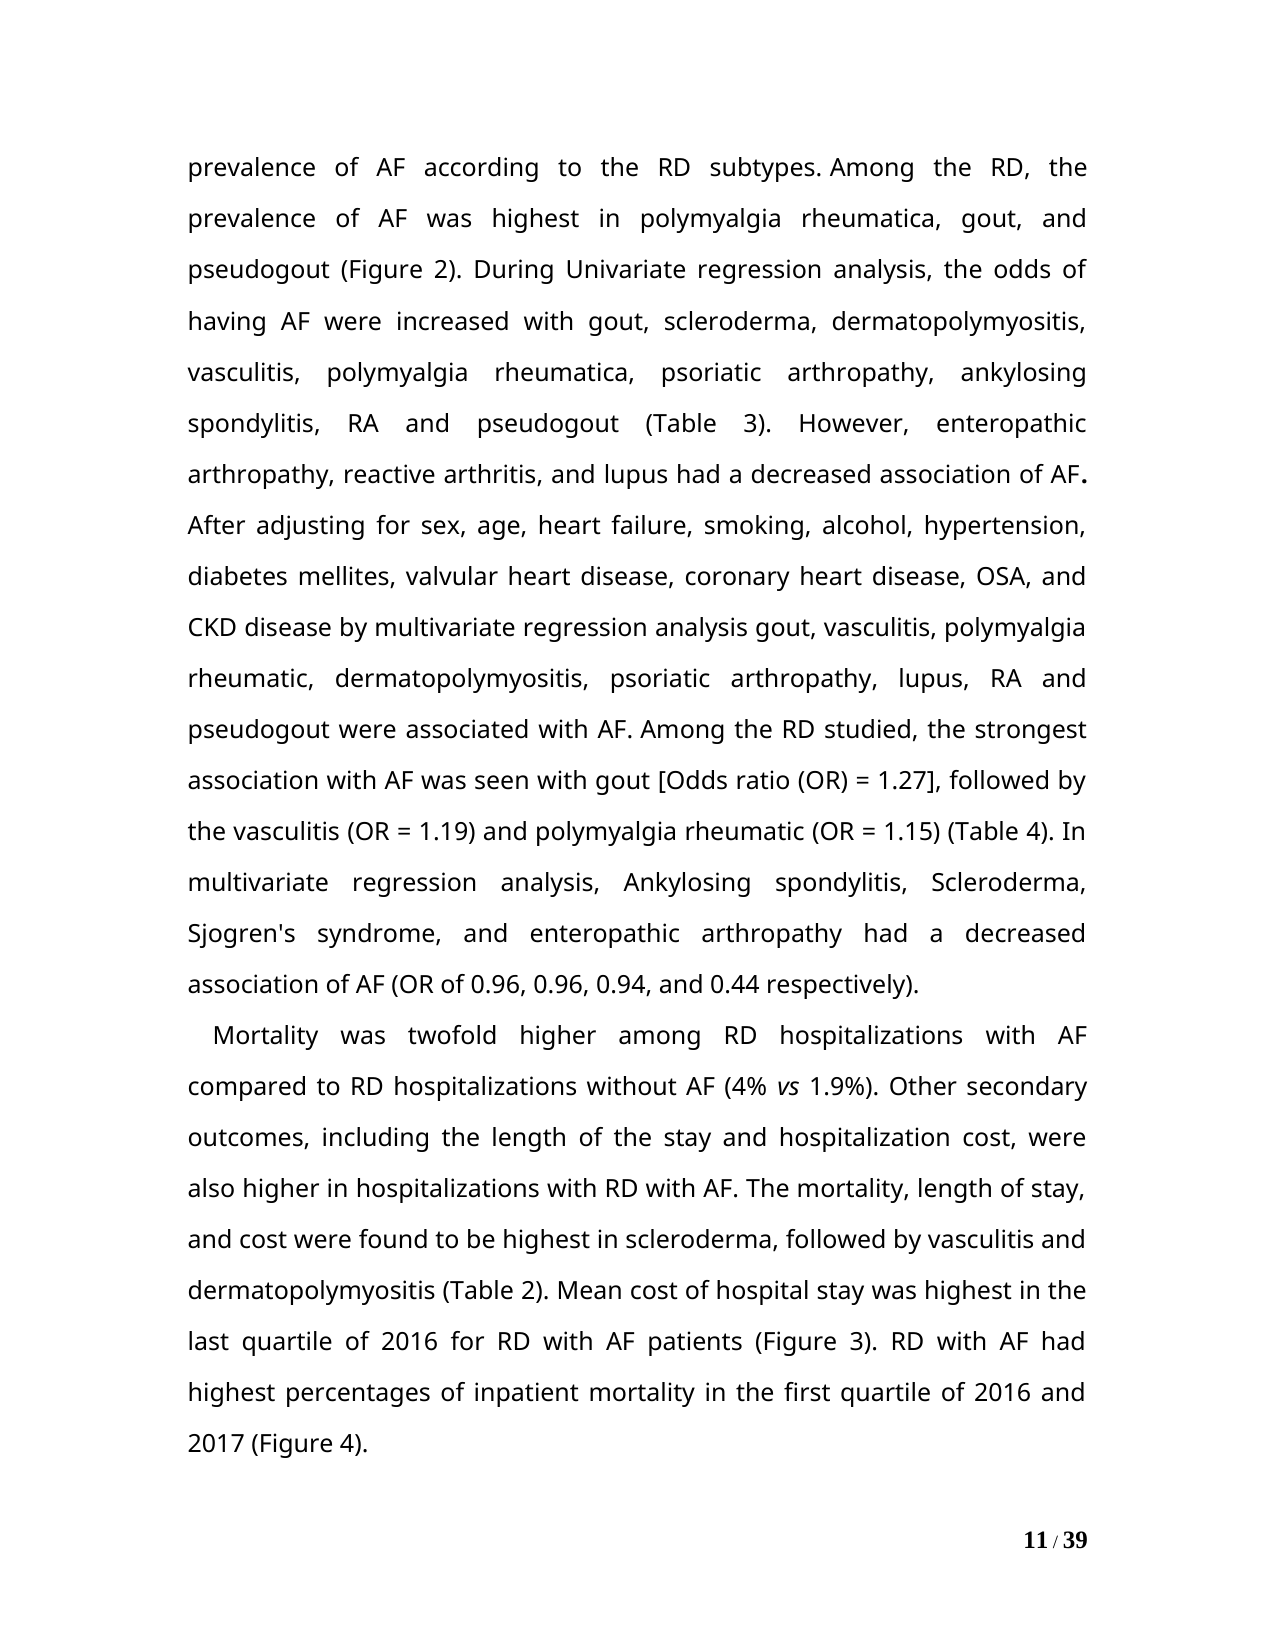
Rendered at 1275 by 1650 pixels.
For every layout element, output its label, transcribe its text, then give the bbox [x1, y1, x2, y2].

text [187, 150, 1087, 1001]
text Mortality was twofold higher among RD hospitalizations with AF compared to RD hospitalizations without AF (4% vs 1.9%). Other secondary outcomes, including the length of the stay and hospitalization cost, were also higher in hospitalizations with RD with AF. The mortality, length of stay, and cost were found to be highest in scleroderma, followed by vasculitis and dermatopolymyositis (Table 2). Mean cost of hospital stay was highest in the last quartile of 2016 for RD with AF patients (Figure 3). RD with AF had highest percentages of inpatient mortality in the first quartile of 2016 and 2017 (Figure 4). [187, 1018, 1087, 1460]
